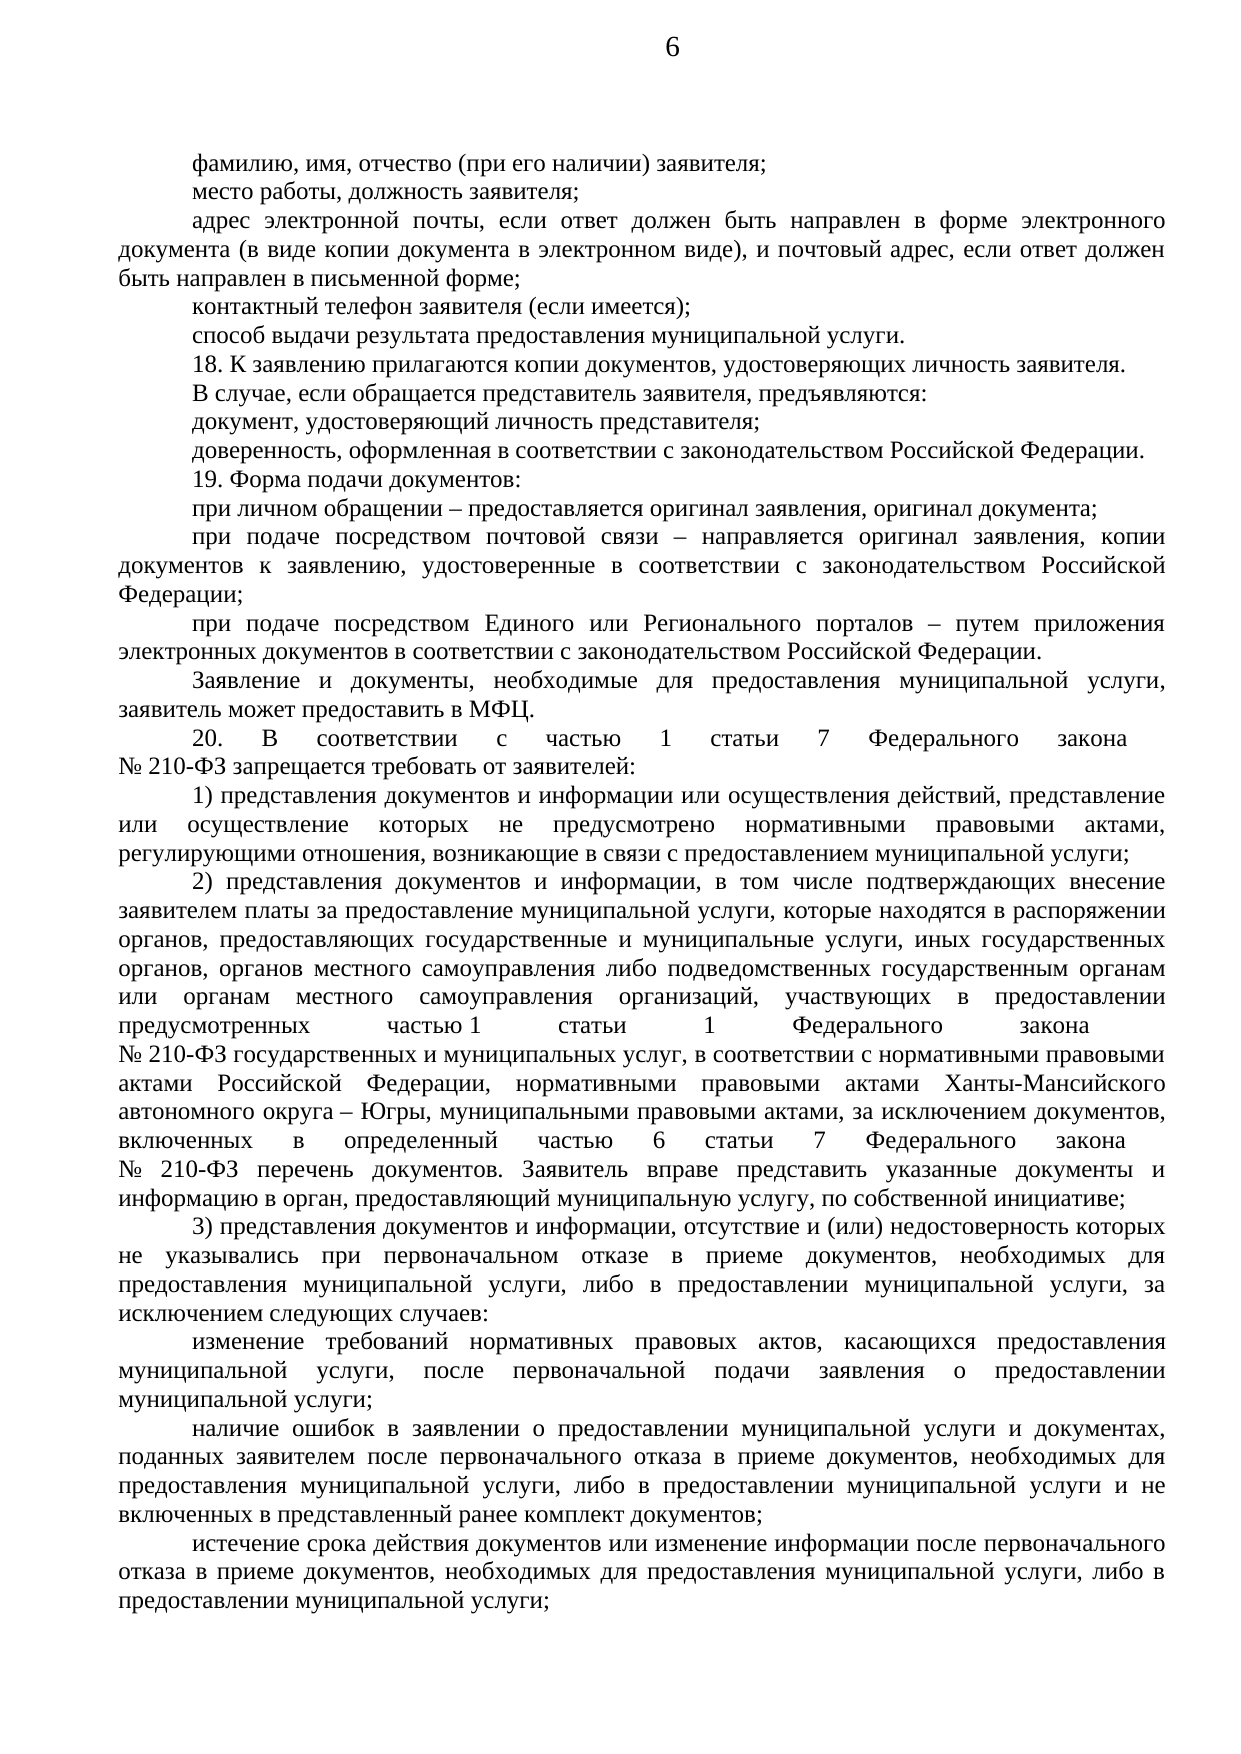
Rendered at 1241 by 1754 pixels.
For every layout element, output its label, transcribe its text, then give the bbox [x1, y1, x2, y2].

text изменение требований нормативных правовых актов, касающихся предоставления муниципальной услуги, после первоначальной подачи заявления о предоставлении муниципальной услуги; [118, 1326, 1166, 1413]
text Заявление и документы, необходимые для предоставления муниципальной услуги, заявитель может предоставить в МФЦ. [118, 665, 1166, 723]
text 1) представления документов и информации или осуществления действий, представление или осуществление которых не предусмотрено нормативными правовыми актами, регулирующими отношения, возникающие в связи с предоставлением муниципальной услуги; [118, 780, 1166, 866]
text способ выдачи результата предоставления муниципальной услуги. [118, 320, 1166, 349]
text при подаче посредством Единого или Регионального порталов – путем приложения электронных документов в соответствии с законодательством Российской Федерации. [118, 608, 1166, 665]
text при личном обращении – предоставляется оригинал заявления, оригинал документа; [118, 493, 1166, 521]
text 18. К заявлению прилагаются копии документов, удостоверяющих личность заявителя. [118, 349, 1166, 378]
text В случае, если обращается представитель заявителя, предъявляются: [118, 378, 1166, 406]
text наличие ошибок в заявлении о предоставлении муниципальной услуги и документах, поданных заявителем после первоначального отказа в приеме документов, необходимых для предоставления муниципальной услуги, либо в предоставлении муниципальной услуги и не включенных в представленный ранее комплект документов; [118, 1413, 1166, 1528]
text место работы, должность заявителя; [118, 176, 1166, 205]
text доверенность, оформленная в соответствии с законодательством Российской Федерации. [118, 435, 1166, 464]
text документ, удостоверяющий личность представителя; [118, 406, 1166, 435]
text фамилию, имя, отчество (при его наличии) заявителя; [118, 148, 1166, 176]
text 20. В соответствии с частью 1 статьи 7 Федерального закона № 210-ФЗ запрещается требовать от заявителей: [118, 723, 1166, 780]
text адрес электронной почты, если ответ должен быть направлен в форме электронного документа (в виде копии документа в электронном виде), и почтовый адрес, если ответ должен быть направлен в письменной форме; [118, 205, 1166, 291]
text 19. Форма подачи документов: [118, 464, 1166, 493]
text истечение срока действия документов или изменение информации после первоначального отказа в приеме документов, необходимых для предоставления муниципальной услуги, либо в предоставлении муниципальной услуги; [118, 1528, 1166, 1614]
text контактный телефон заявителя (если имеется); [118, 291, 1166, 320]
text при подаче посредством почтовой связи – направляется оригинал заявления, копии документов к заявлению, удостоверенные в соответствии с законодательством Российской Федерации; [118, 521, 1166, 608]
text 3) представления документов и информации, отсутствие и (или) недостоверность которых не указывались при первоначальном отказе в приеме документов, необходимых для предоставления муниципальной услуги, либо в предоставлении муниципальной услуги, за исключением следующих случаев: [118, 1211, 1166, 1326]
text 2) представления документов и информации, в том числе подтверждающих внесение заявителем платы за предоставление муниципальной услуги, которые находятся в распоряжении органов, предоставляющих государственные и муниципальные услуги, иных государственных органов, органов местного самоуправления либо подведомственных государственным органам или органам местного самоуправления организаций, участвующих в предоставлении предусмотренных частью 1 статьи 1 Федерального закона № 210-ФЗ государственных и муниципальных услуг, в соответствии с нормативными правовыми актами Российской Федерации, нормативными правовыми актами Ханты-Мансийского автономного округа – Югры, муниципальными правовыми актами, за исключением документов, включенных в определенный частью 6 статьи 7 Федерального закона № 210-ФЗ перечень документов. Заявитель вправе представить указанные документы и информацию в орган, предоставляющий муниципальную услугу, по собственной инициативе; [118, 866, 1166, 1211]
